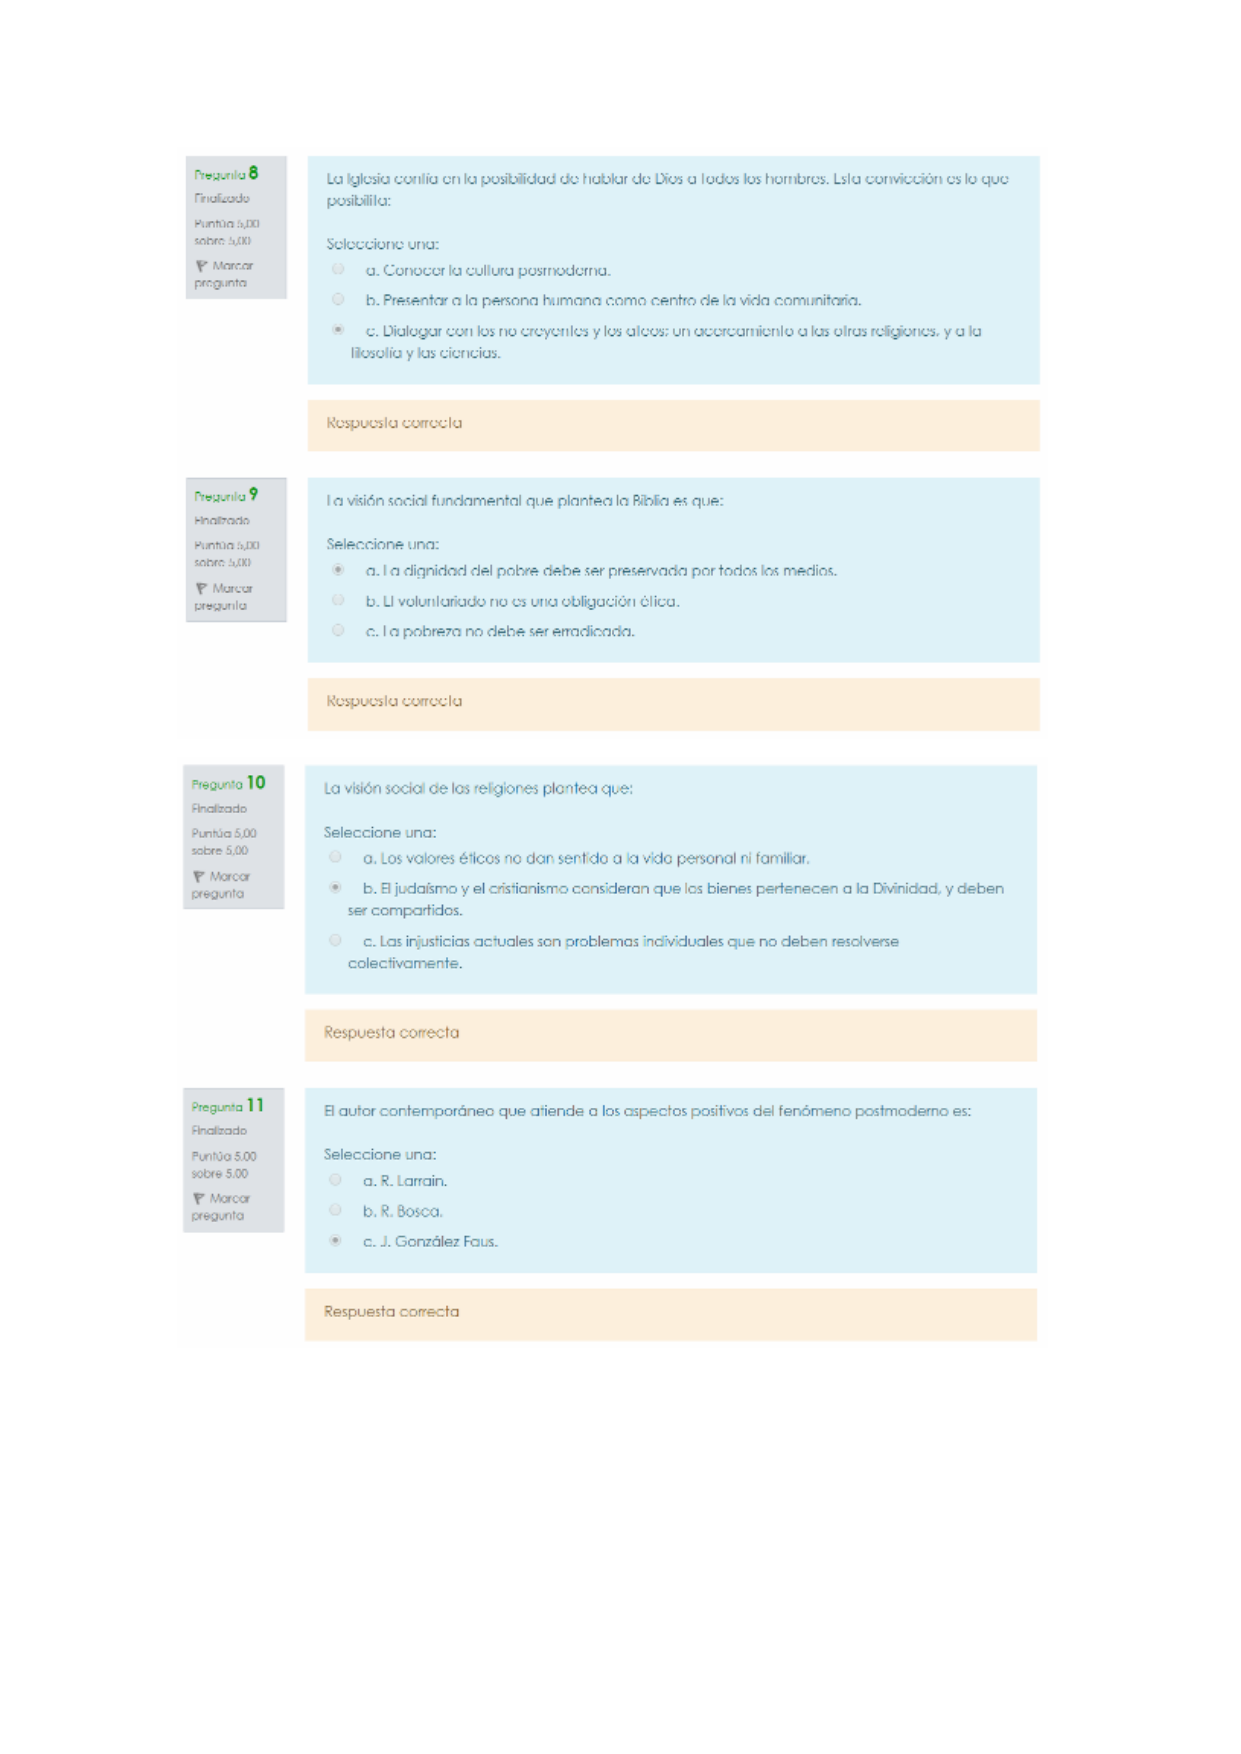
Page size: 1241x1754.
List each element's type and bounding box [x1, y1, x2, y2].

picture [177, 147, 1048, 739]
picture [177, 757, 1048, 1348]
